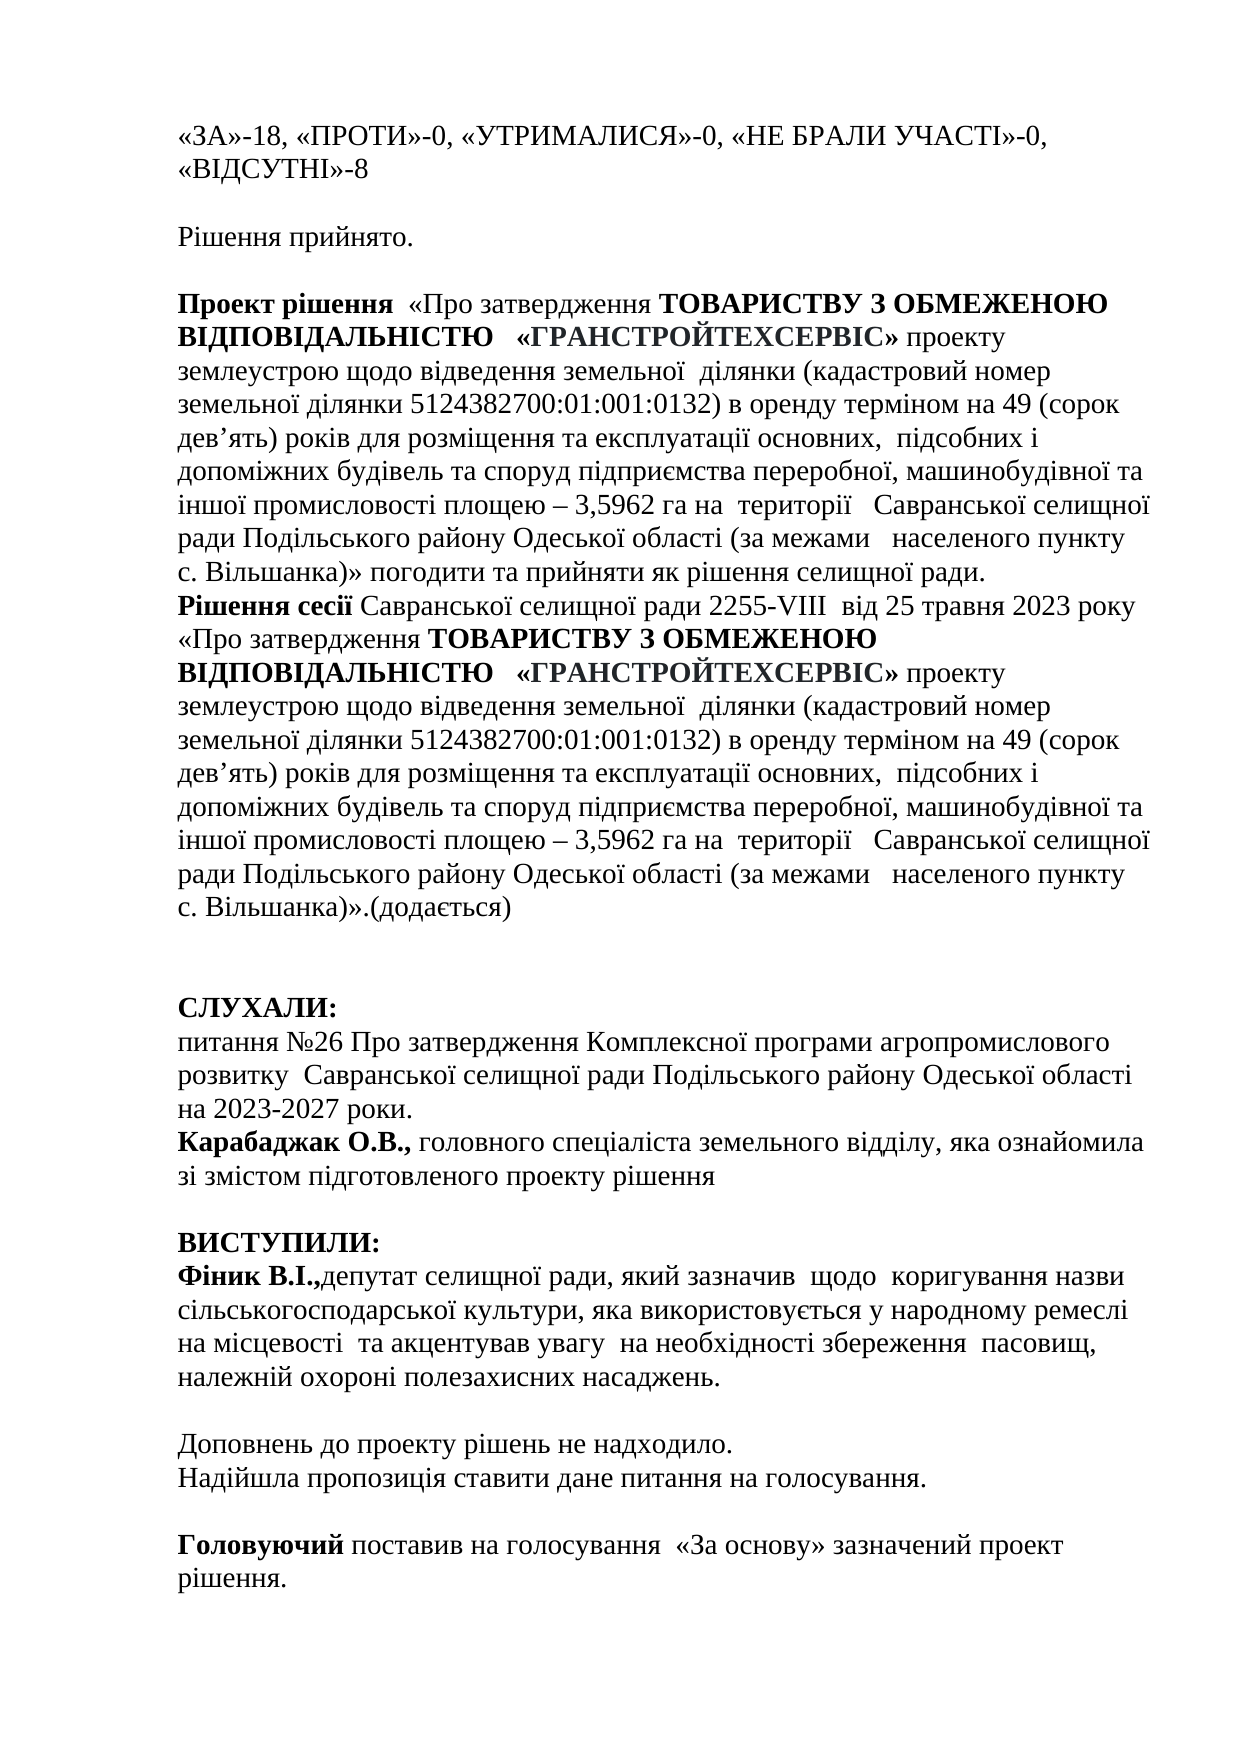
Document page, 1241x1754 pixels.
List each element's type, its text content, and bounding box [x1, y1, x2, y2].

text Проект рішення «Про затвердження ТОВАРИСТВУ З ОБМЕЖЕНОЮ ВІДПОВІДАЛЬНІСТЮ «ГРАНСТРОЙТЕХСЕРВІС» проекту [177, 286, 1152, 353]
text питання №26 Про затвердження Комплексної програми агропромислового розвитку Савранської селищної ради Подільського району Одеської області на 2023-2027 роки. [177, 1024, 1152, 1124]
text Доповнень до проекту рішень не надходило. [177, 1426, 1152, 1460]
text Карабаджак О.В., головного спеціаліста земельного відділу, яка ознайомила зі змістом підготовленого проекту рішення [177, 1124, 1152, 1191]
text ВИСТУПИЛИ: [177, 1225, 1152, 1258]
text Фіник В.І.,депутат селищної ради, який зазначив щодо коригування назви сільськогосподарської культури, яка використовується у народному ремеслі на місцевості та акцентував увагу на необхідності збереження пасовищ, належній охороні полезахисних насаджень. [177, 1258, 1152, 1393]
text Головуючий поставив на голосування «За основу» зазначений проект рішення. [177, 1527, 1152, 1594]
text Надійшла пропозиція ставити дане питання на голосування. [177, 1460, 1152, 1493]
text землеустрою щодо відведення земельної ділянки (кадастровий номер [177, 688, 1152, 722]
text земельної ділянки 5124382700:01:001:0132) в оренду терміном на 49 (сорок дев’ять) років для розміщення та експлуатації основних, підсобних і допоміжних будівель та споруд підприємства переробної, машинобудівної та іншої промисловості площею – 3,5962 га на території Савранської селищної ради Подільського району Одеської області (за межами населеного пункту с. Вільшанка)» погодити та прийняти як рішення селищної ради. [177, 386, 1152, 588]
text земельної ділянки 5124382700:01:001:0132) в оренду терміном на 49 (сорок дев’ять) років для розміщення та експлуатації основних, підсобних і допоміжних будівель та споруд підприємства переробної, машинобудівної та іншої промисловості площею – 3,5962 га на території Савранської селищної ради Подільського району Одеської області (за межами населеного пункту с. Вільшанка)».(додається) [177, 722, 1152, 923]
text землеустрою щодо відведення земельної ділянки (кадастровий номер [177, 353, 1152, 386]
text Рішення прийнято. [177, 219, 1152, 252]
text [177, 118, 1152, 185]
text СЛУХАЛИ: [177, 990, 1152, 1024]
text Рішення сесії Савранської селищної ради 2255-VIII від 25 травня 2023 року [177, 588, 1152, 621]
text «Про затвердження ТОВАРИСТВУ З ОБМЕЖЕНОЮ ВІДПОВІДАЛЬНІСТЮ «ГРАНСТРОЙТЕХСЕРВІС» проекту [177, 621, 1152, 688]
